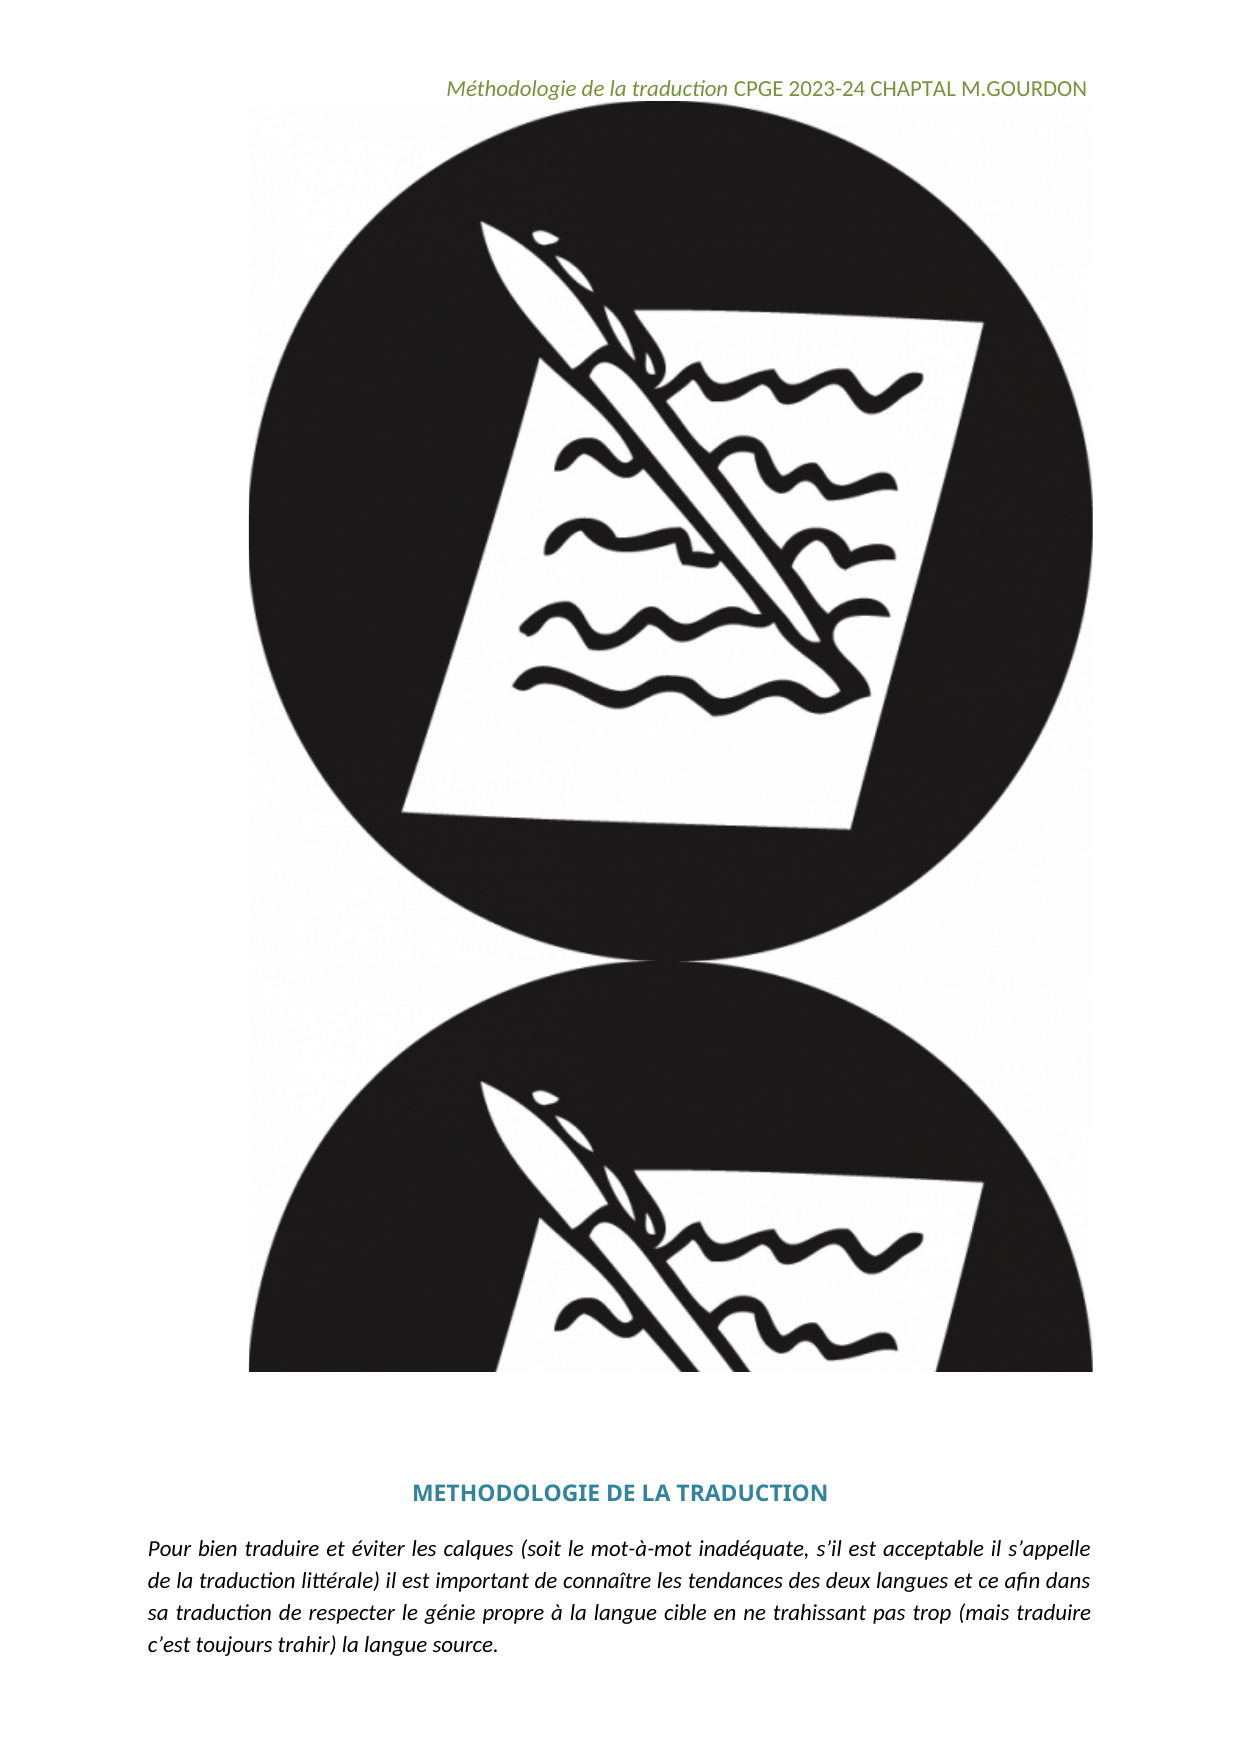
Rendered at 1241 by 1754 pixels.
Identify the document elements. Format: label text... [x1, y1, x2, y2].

picture [248, 101, 1093, 1372]
text METHODOLOGIE DE LA TRADUCTION [148, 1477, 1093, 1508]
text Pour bien traduire et éviter les calques (soit le mot-à-mot inadéquate, s’il est acceptable il s’appelle de la traduction littérale) il est important de connaître les tendances des deux langues et ce afin dans sa traduction de respecter le génie propre à la langue cible en ne trahissant pas trop (mais traduire c’est toujours trahir) la langue source. [148, 1534, 1093, 1658]
